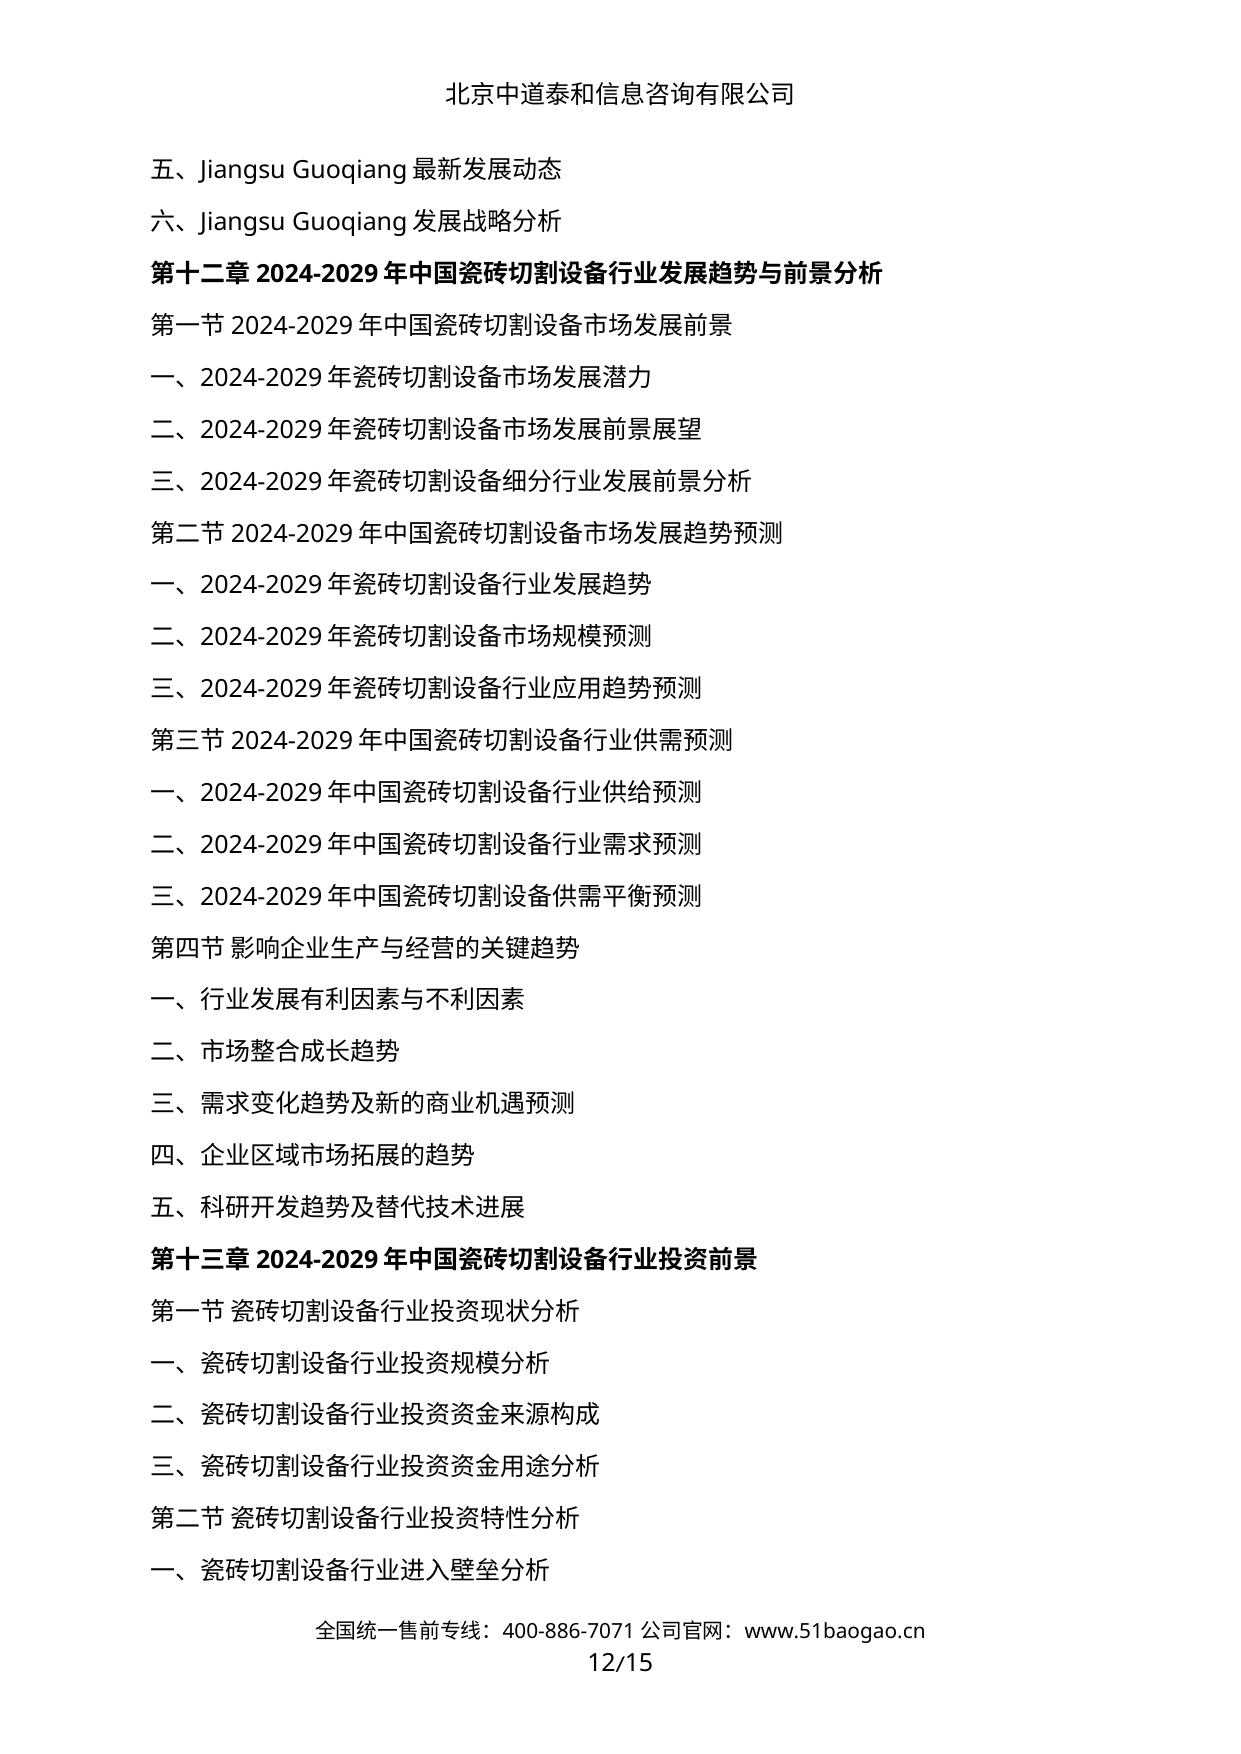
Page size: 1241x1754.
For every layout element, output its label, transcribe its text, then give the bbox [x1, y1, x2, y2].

text 第二节 瓷砖切割设备行业投资特性分析 [150, 1499, 1090, 1535]
text 一、瓷砖切割设备行业进入壁垒分析 [150, 1551, 1090, 1587]
text 一、行业发展有利因素与不利因素 [150, 980, 1090, 1016]
text 第一节 2024-2029年中国瓷砖切割设备市场发展前景 [150, 306, 1090, 342]
text 第二节 2024-2029年中国瓷砖切割设备市场发展趋势预测 [150, 513, 1090, 549]
text 四、企业区域市场拓展的趋势 [150, 1136, 1090, 1172]
text 一、2024-2029年中国瓷砖切割设备行业供给预测 [150, 772, 1090, 809]
text 二、2024-2029年瓷砖切割设备市场发展前景展望 [150, 409, 1090, 446]
text 二、2024-2029年瓷砖切割设备市场规模预测 [150, 617, 1090, 653]
text 二、瓷砖切割设备行业投资资金来源构成 [150, 1395, 1090, 1431]
text 六、Jiangsu Guoqiang发展战略分析 [150, 202, 1090, 238]
text 三、2024-2029年瓷砖切割设备行业应用趋势预测 [150, 669, 1090, 705]
text 一、瓷砖切割设备行业投资规模分析 [150, 1343, 1090, 1379]
text 五、Jiangsu Guoqiang最新发展动态 [150, 150, 1090, 186]
text 二、2024-2029年中国瓷砖切割设备行业需求预测 [150, 824, 1090, 861]
text 三、需求变化趋势及新的商业机遇预测 [150, 1084, 1090, 1120]
text 第一节 瓷砖切割设备行业投资现状分析 [150, 1291, 1090, 1327]
text 一、2024-2029年瓷砖切割设备市场发展潜力 [150, 357, 1090, 394]
text 二、市场整合成长趋势 [150, 1032, 1090, 1068]
text 三、2024-2029年瓷砖切割设备细分行业发展前景分析 [150, 461, 1090, 497]
text 第三节 2024-2029年中国瓷砖切割设备行业供需预测 [150, 721, 1090, 757]
text 三、瓷砖切割设备行业投资资金用途分析 [150, 1447, 1090, 1483]
text 第十三章 2024-2029年中国瓷砖切割设备行业投资前景 [150, 1239, 1090, 1276]
text 一、2024-2029年瓷砖切割设备行业发展趋势 [150, 565, 1090, 601]
text 三、2024-2029年中国瓷砖切割设备供需平衡预测 [150, 876, 1090, 912]
text 第十二章 2024-2029年中国瓷砖切割设备行业发展趋势与前景分析 [150, 254, 1090, 290]
text 第四节 影响企业生产与经营的关键趋势 [150, 928, 1090, 964]
text 五、科研开发趋势及替代技术进展 [150, 1187, 1090, 1224]
